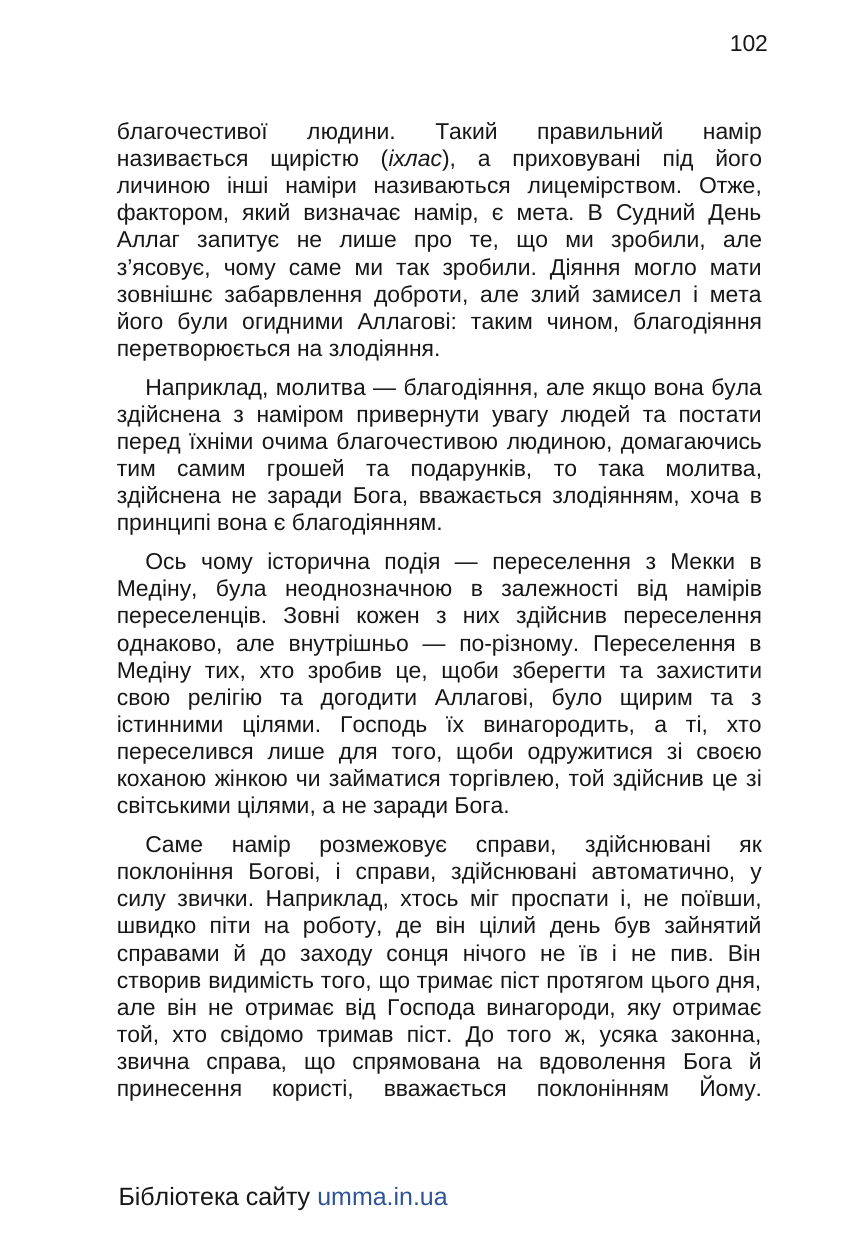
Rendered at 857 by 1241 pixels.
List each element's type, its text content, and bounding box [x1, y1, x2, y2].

text Наприклад, молитва — благодіяння, але якщо вона була здійснена з наміром привернути увагу людей та постати перед їхніми очима благочестивою людиною, домагаючись тим самим грошей та подарунків, то така молитва, здійснена не заради Бога, вважається злодіянням, хоча в принципі вона є благодіянням. [117, 374, 762, 536]
text Ось чому історична подія — переселення з Мекки в Медіну, була неоднозначною в залежності від намірів переселенців. Зовні кожен з них здійснив переселення однаково, але внутрішньо — по-різному. Переселення в Медіну тих, хто зробив це, щоби зберегти та захистити свою релігію та догодити Аллагові, було щирим та з істинними цілями. Господь їх винагородить, а ті, хто переселився лише для того, щоби одружитися зі своєю коханою жінкою чи займатися торгівлею, той здійснив це зі світськими цілями, а не заради Бога. [117, 548, 762, 818]
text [117, 831, 762, 1101]
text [117, 118, 762, 361]
